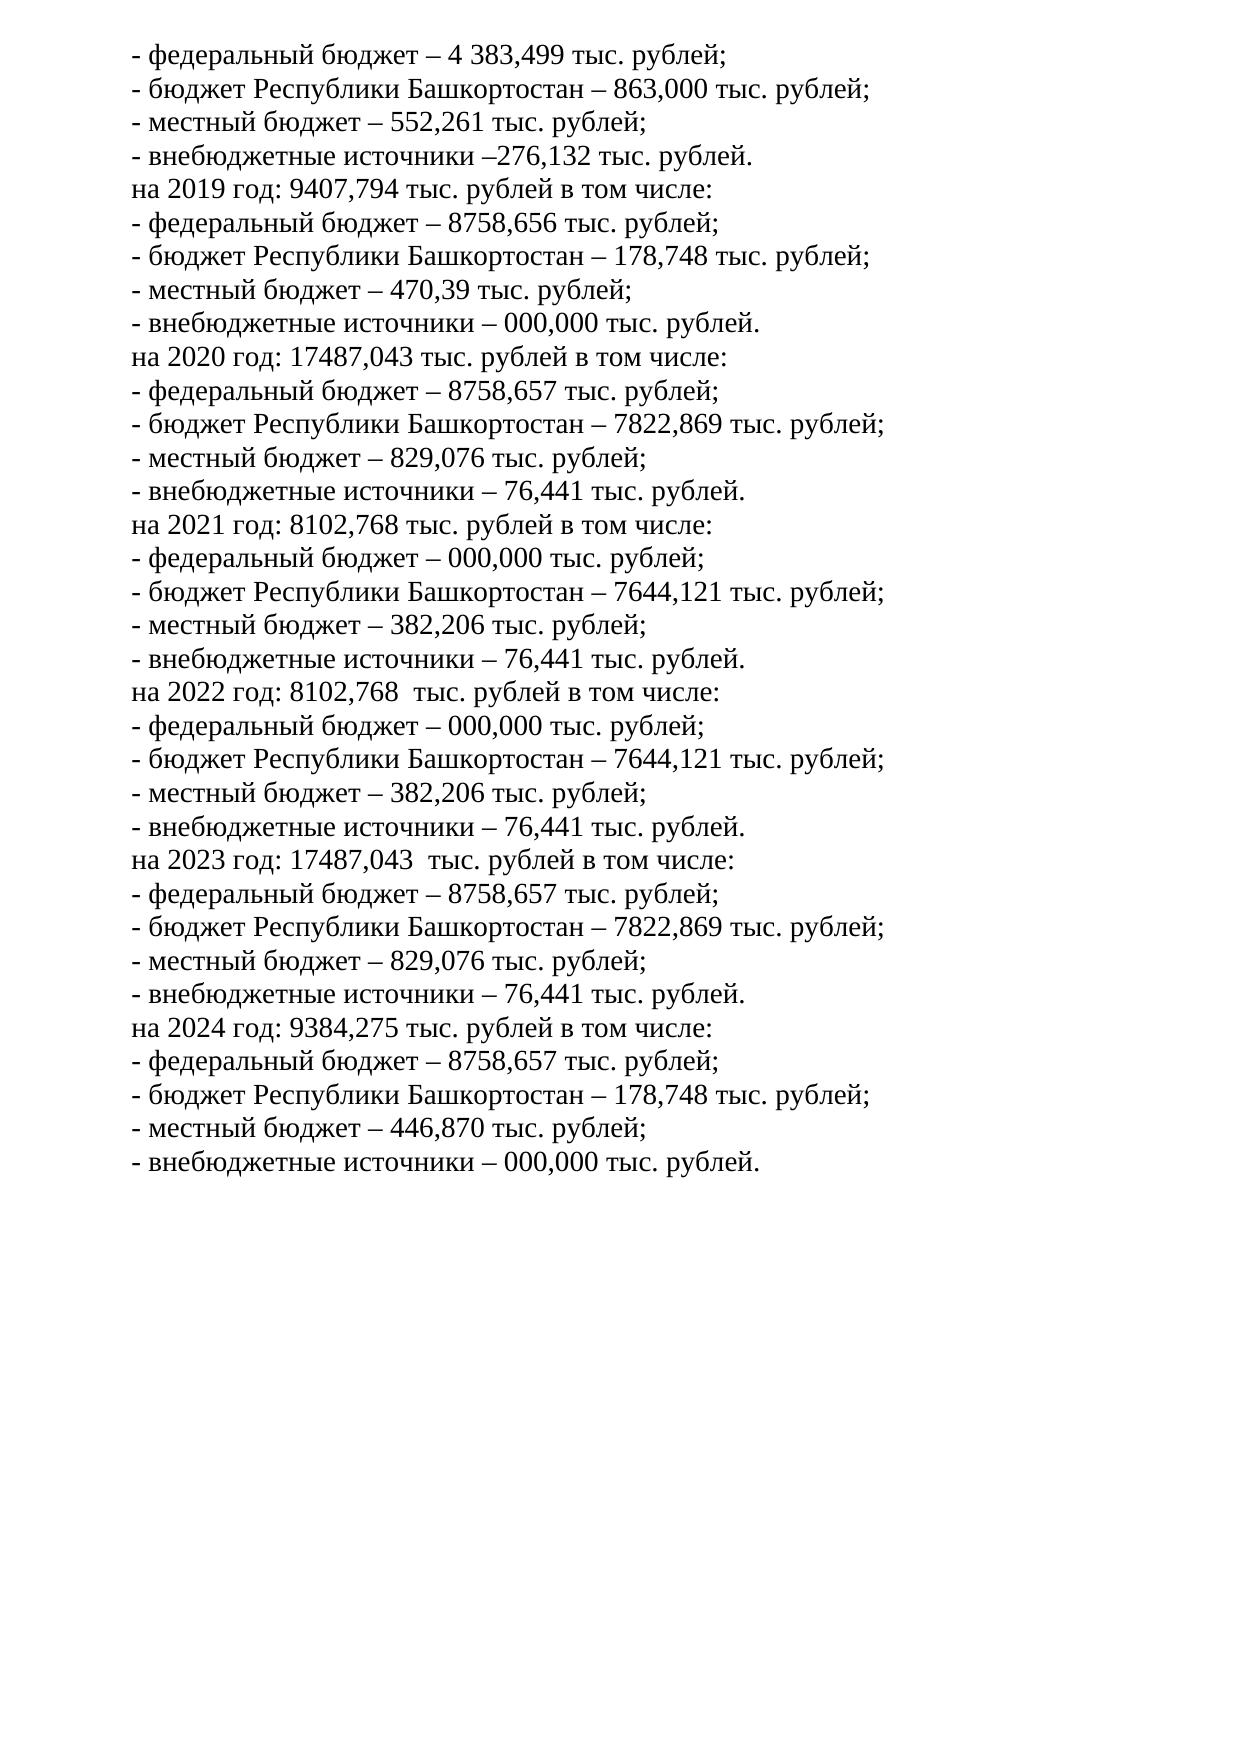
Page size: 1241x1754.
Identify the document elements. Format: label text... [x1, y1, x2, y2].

text - бюджет Республики Башкортостан – 178,748 тыс. рублей; [131, 1077, 1146, 1111]
text на 2022 год: 8102,768 тыс. рублей в том числе: [131, 674, 1146, 708]
text - федеральный бюджет – 000,000 тыс. рублей; [131, 540, 1146, 574]
text - внебюджетные источники – 76,441 тыс. рублей. [131, 641, 1146, 674]
text - местный бюджет – 382,206 тыс. рублей; [131, 607, 1146, 641]
text - бюджет Республики Башкортостан – 7644,121 тыс. рублей; [131, 742, 1146, 775]
text - внебюджетные источники – 76,441 тыс. рублей. [131, 809, 1146, 842]
text - бюджет Республики Башкортостан – 7822,869 тыс. рублей; [131, 909, 1146, 943]
text - внебюджетные источники – 76,441 тыс. рублей. [131, 976, 1146, 1010]
text - местный бюджет – 552,261 тыс. рублей; [131, 104, 1146, 138]
text - местный бюджет – 829,076 тыс. рублей; [131, 943, 1146, 976]
text - местный бюджет – 829,076 тыс. рублей; [131, 440, 1146, 473]
text на 2023 год: 17487,043 тыс. рублей в том числе: [131, 842, 1146, 876]
text - федеральный бюджет – 8758,656 тыс. рублей; [131, 205, 1146, 238]
text - местный бюджет – 470,39 тыс. рублей; [131, 272, 1146, 306]
text - внебюджетные источники – 000,000 тыс. рублей. [131, 306, 1146, 339]
text - внебюджетные источники – 000,000 тыс. рублей. [131, 1144, 1146, 1178]
text - бюджет Республики Башкортостан – 7644,121 тыс. рублей; [131, 574, 1146, 607]
text - местный бюджет – 382,206 тыс. рублей; [131, 775, 1146, 809]
text - бюджет Республики Башкортостан – 7822,869 тыс. рублей; [131, 406, 1146, 440]
text на 2021 год: 8102,768 тыс. рублей в том числе: [131, 507, 1146, 540]
text на 2019 год: 9407,794 тыс. рублей в том числе: [131, 171, 1146, 205]
text - федеральный бюджет – 4 383,499 тыс. рублей; [131, 37, 1146, 71]
text - местный бюджет – 446,870 тыс. рублей; [131, 1111, 1146, 1144]
text - бюджет Республики Башкортостан – 863,000 тыс. рублей; [131, 71, 1146, 104]
text - федеральный бюджет – 8758,657 тыс. рублей; [131, 1043, 1146, 1077]
text - внебюджетные источники – 76,441 тыс. рублей. [131, 473, 1146, 507]
text на 2020 год: 17487,043 тыс. рублей в том числе: [131, 339, 1146, 373]
text - федеральный бюджет – 8758,657 тыс. рублей; [131, 876, 1146, 909]
text - федеральный бюджет – 000,000 тыс. рублей; [131, 708, 1146, 742]
text на 2024 год: 9384,275 тыс. рублей в том числе: [131, 1010, 1146, 1043]
text - внебюджетные источники –276,132 тыс. рублей. [131, 138, 1146, 171]
text - бюджет Республики Башкортостан – 178,748 тыс. рублей; [131, 238, 1146, 272]
text - федеральный бюджет – 8758,657 тыс. рублей; [131, 373, 1146, 406]
